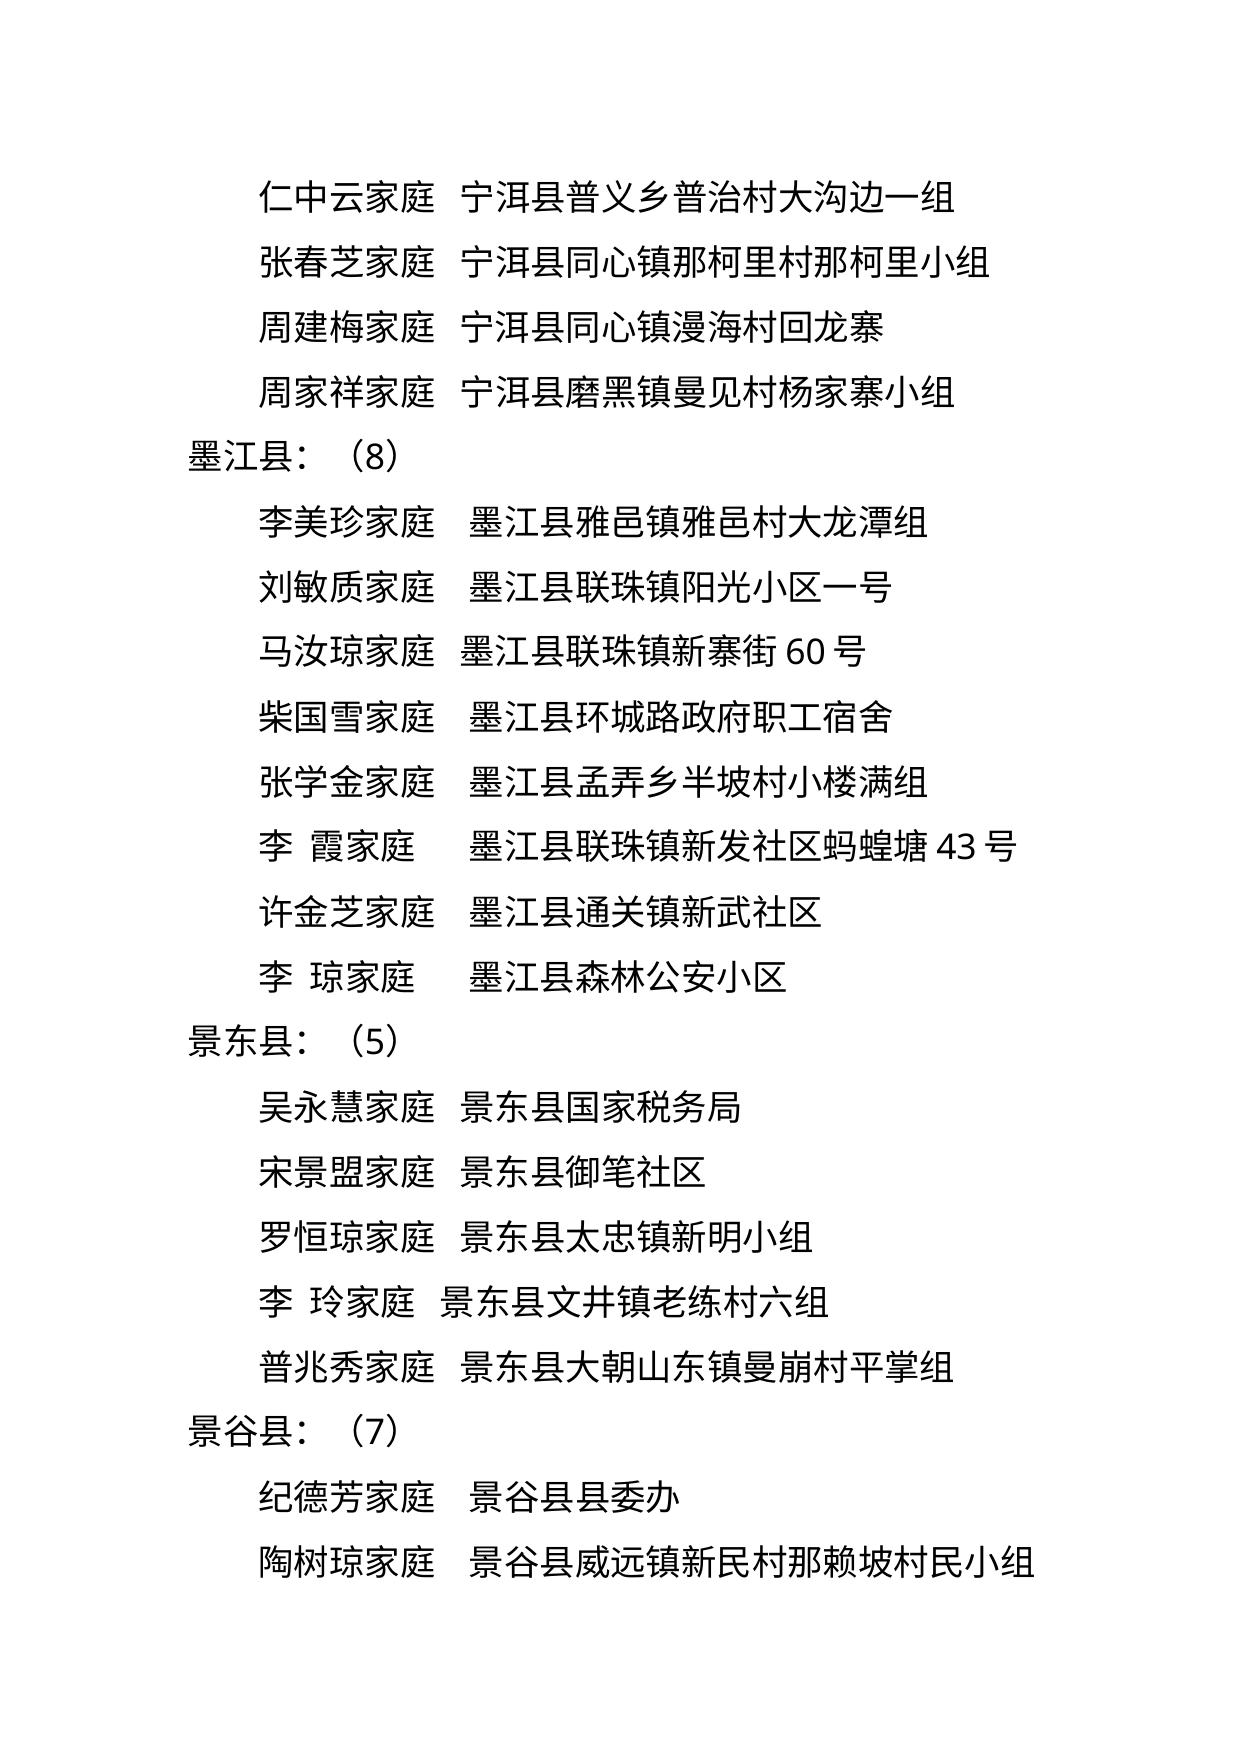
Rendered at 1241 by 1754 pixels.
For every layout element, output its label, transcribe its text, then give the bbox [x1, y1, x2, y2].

text 仁中云家庭 宁洱县普义乡普治村大沟边一组 [187, 162, 1053, 227]
text 墨江县：（8） [187, 422, 1053, 487]
text 李 玲家庭 景东县文井镇老练村六组 [187, 1267, 1053, 1332]
text 纪德芳家庭 景谷县县委办 [187, 1462, 1053, 1527]
text 张春芝家庭 宁洱县同心镇那柯里村那柯里小组 [187, 227, 1053, 292]
text 李美珍家庭 墨江县雅邑镇雅邑村大龙潭组 [187, 487, 1053, 552]
text 陶树琼家庭 景谷县威远镇新民村那赖坡村民小组 [187, 1527, 1053, 1592]
text 李 琼家庭 墨江县森林公安小区 [187, 942, 1053, 1007]
text 普兆秀家庭 景东县大朝山东镇曼崩村平掌组 [187, 1332, 1053, 1397]
text 周家祥家庭 宁洱县磨黑镇曼见村杨家寨小组 [187, 357, 1053, 422]
text 李 霞家庭 墨江县联珠镇新发社区蚂蝗塘43号 [187, 812, 1053, 877]
text 周建梅家庭 宁洱县同心镇漫海村回龙寨 [187, 292, 1053, 357]
text 马汝琼家庭 墨江县联珠镇新寨街60号 [187, 617, 1053, 682]
text 吴永慧家庭 景东县国家税务局 [187, 1072, 1053, 1137]
text 许金芝家庭 墨江县通关镇新武社区 [187, 877, 1053, 942]
text 景东县：（5） [187, 1007, 1053, 1072]
text 刘敏质家庭 墨江县联珠镇阳光小区一号 [187, 552, 1053, 617]
text 罗恒琼家庭 景东县太忠镇新明小组 [187, 1202, 1053, 1267]
text 宋景盟家庭 景东县御笔社区 [187, 1137, 1053, 1202]
text 张学金家庭 墨江县孟弄乡半坡村小楼满组 [187, 747, 1053, 812]
text 柴国雪家庭 墨江县环城路政府职工宿舍 [187, 682, 1053, 747]
text 景谷县：（7） [187, 1397, 1053, 1462]
